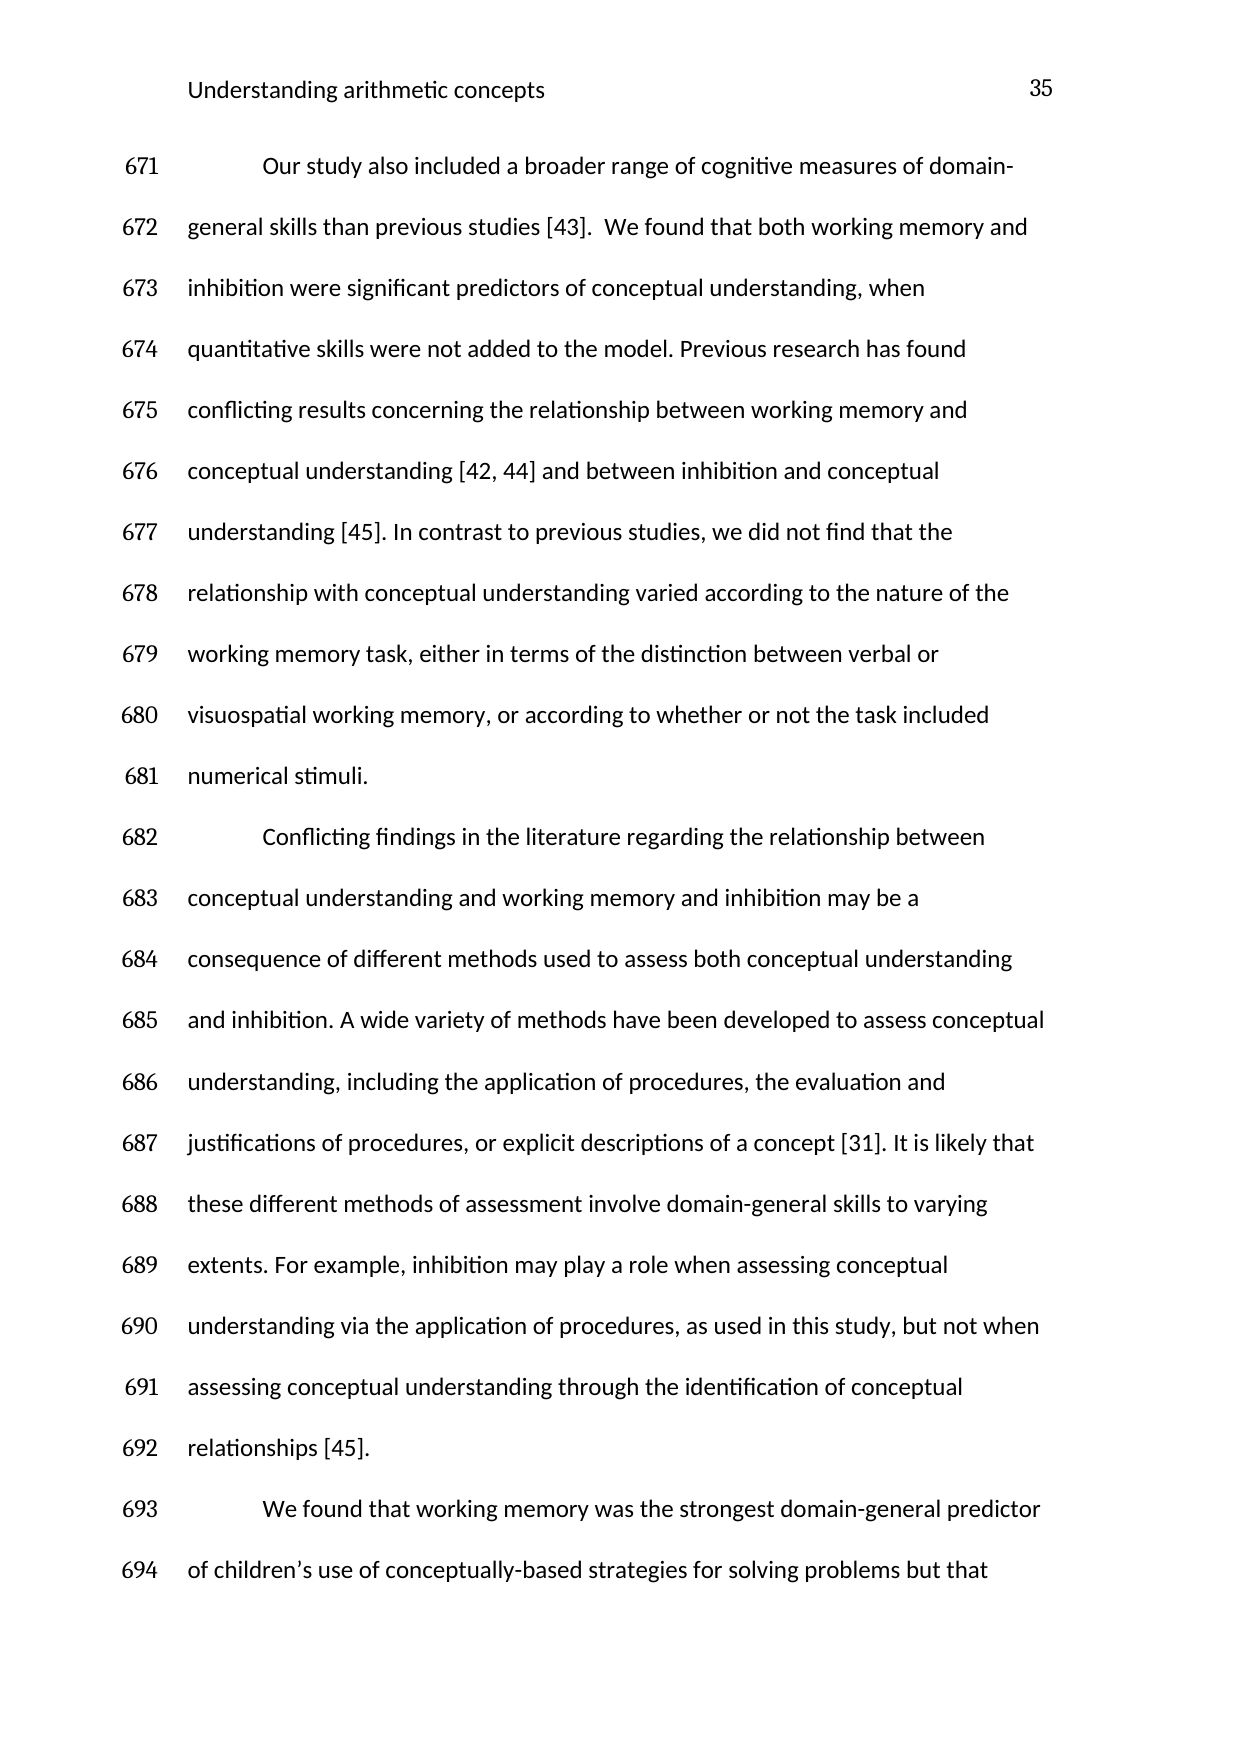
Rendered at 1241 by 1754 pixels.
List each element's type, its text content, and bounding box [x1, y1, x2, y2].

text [187, 1493, 1053, 1584]
text Conflicting findings in the literature regarding the relationship between conceptual understanding and working memory and inhibition may be a consequence of different methods used to assess both conceptual understanding and inhibition. A wide variety of methods have been developed to assess conceptual understanding, including the application of procedures, the evaluation and justifications of procedures, or explicit descriptions of a concept [31]. It is likely that these different methods of assessment involve domain-general skills to varying extents. For example, inhibition may play a role when assessing conceptual understanding via the application of procedures, as used in this study, but not when assessing conceptual understanding through the identification of conceptual relationships [45]. [187, 821, 1053, 1462]
text Our study also included a broader range of cognitive measures of domain-general skills than previous studies [43]. We found that both working memory and inhibition were significant predictors of conceptual understanding, when quantitative skills were not added to the model. Previous research has found conflicting results concerning the relationship between working memory and conceptual understanding [42, 44] and between inhibition and conceptual understanding [45]. In contrast to previous studies, we did not find that the relationship with conceptual understanding varied according to the nature of the working memory task, either in terms of the distinction between verbal or visuospatial working memory, or according to whether or not the task included numerical stimuli. [187, 150, 1053, 791]
